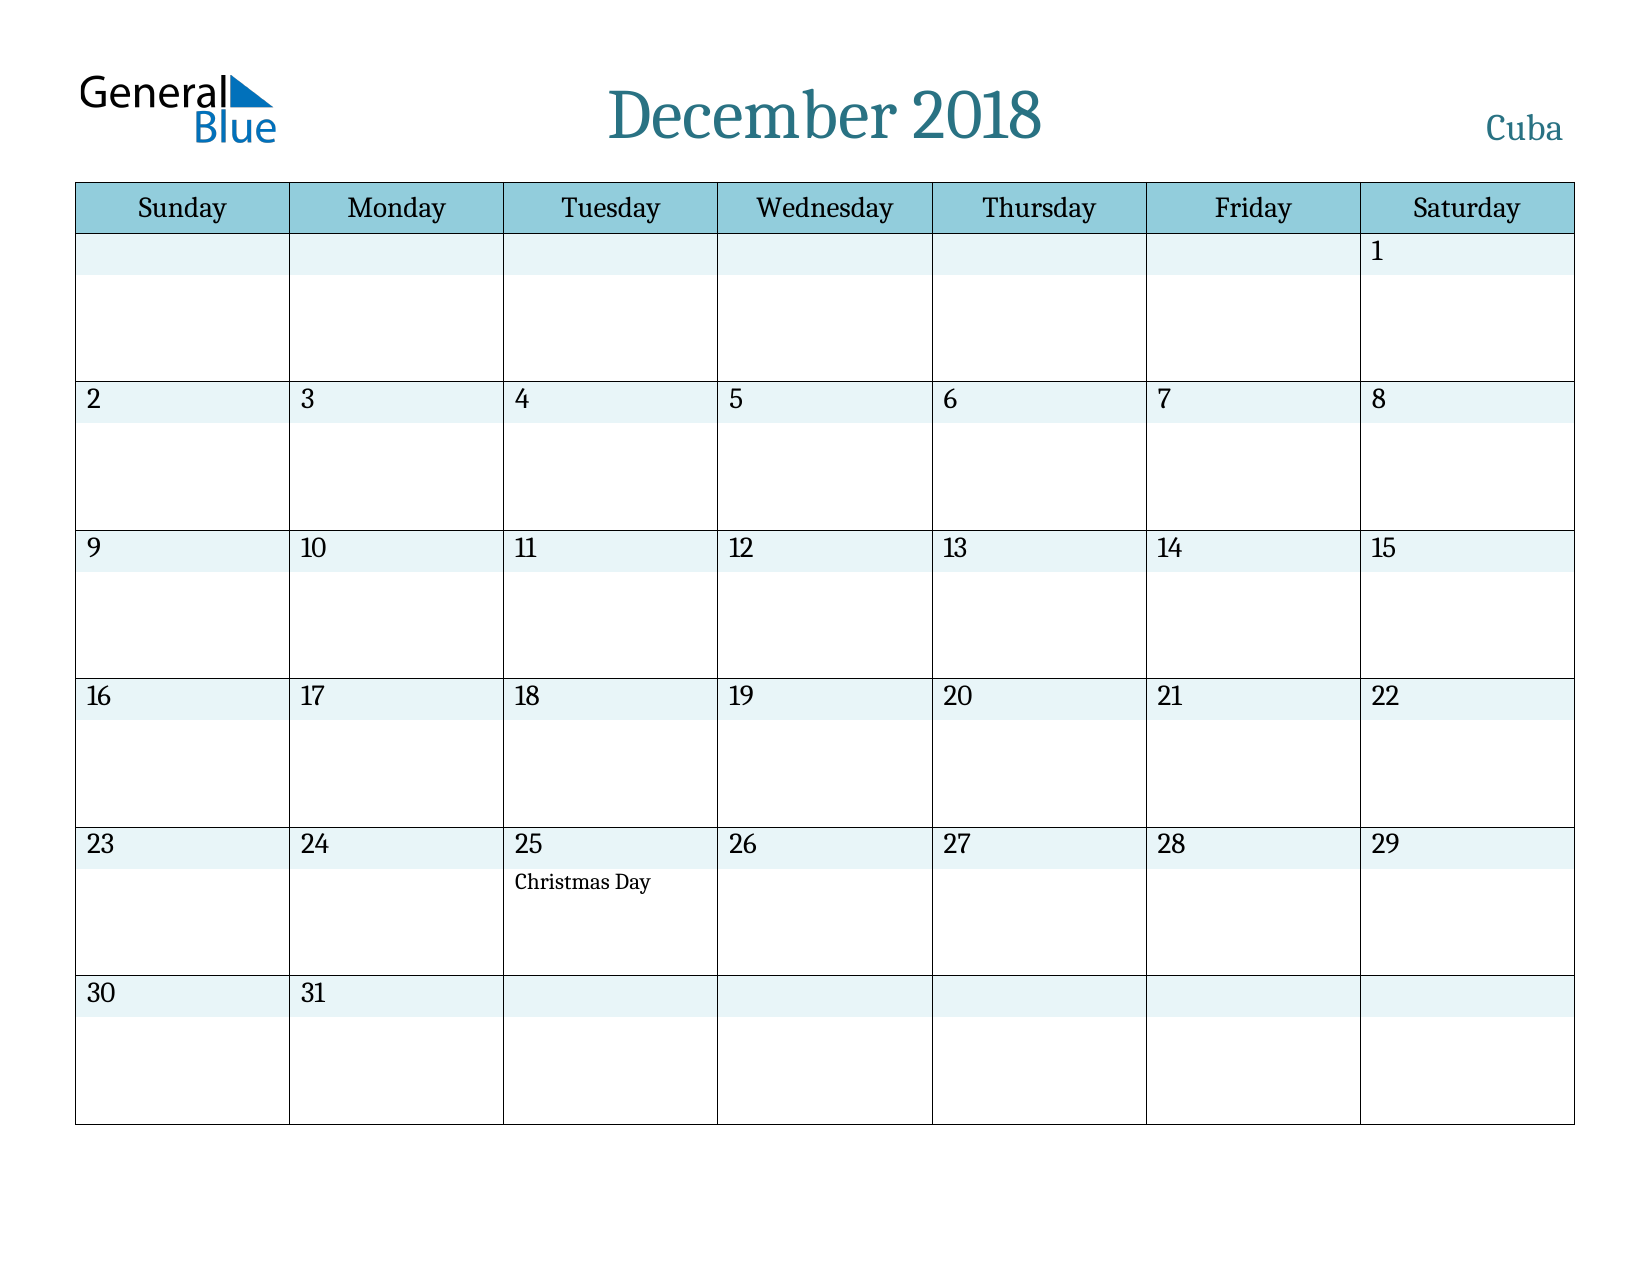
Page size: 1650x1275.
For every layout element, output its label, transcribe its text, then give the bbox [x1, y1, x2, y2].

table_cell Monday [290, 183, 503, 233]
table_cell [718, 1017, 932, 1123]
table_cell [504, 976, 717, 1017]
table_header December 2018 [504, 75, 1146, 182]
table_cell 22 [1361, 679, 1574, 720]
table_cell 30 [76, 976, 289, 1017]
table_cell [1147, 976, 1360, 1017]
table_cell [718, 720, 932, 827]
picture [80, 75, 276, 143]
table_cell 25 [504, 828, 717, 869]
table_cell [1361, 976, 1574, 1017]
table_cell [933, 976, 1146, 1017]
table_cell [290, 275, 503, 381]
table_cell [933, 423, 1146, 530]
table_cell [76, 234, 289, 275]
table_cell [76, 423, 289, 530]
table_cell 14 [1147, 531, 1360, 572]
table_cell 26 [718, 828, 932, 869]
table_cell 12 [718, 531, 932, 572]
table_cell [290, 720, 503, 827]
table_cell [718, 275, 932, 381]
table_cell [76, 275, 289, 381]
table_cell [718, 572, 932, 678]
table_cell 23 [76, 828, 289, 869]
table_cell 4 [504, 382, 717, 423]
table_cell 9 [76, 531, 289, 572]
table_cell [290, 572, 503, 678]
table_header [76, 75, 503, 182]
table_cell Wednesday [718, 183, 932, 233]
table_cell 1 [1361, 234, 1574, 275]
table_cell [76, 869, 289, 975]
table_cell 3 [290, 382, 503, 423]
table_cell 29 [1361, 828, 1574, 869]
table_cell [290, 869, 503, 975]
table_cell [504, 572, 717, 678]
table_cell 15 [1361, 531, 1574, 572]
table_cell 21 [1147, 679, 1360, 720]
table_cell 19 [718, 679, 932, 720]
table_cell [718, 234, 932, 275]
table_cell [1361, 869, 1574, 975]
table_cell [1361, 720, 1574, 827]
table_cell [1147, 423, 1360, 530]
table_cell [76, 572, 289, 678]
table_cell 24 [290, 828, 503, 869]
table_cell Saturday [1361, 183, 1574, 233]
table_cell [1147, 275, 1360, 381]
table_cell [504, 234, 717, 275]
table_cell [718, 869, 932, 975]
table_cell [933, 869, 1146, 975]
table_cell 28 [1147, 828, 1360, 869]
table_cell 10 [290, 531, 503, 572]
table_cell [933, 234, 1146, 275]
table_cell [933, 275, 1146, 381]
table_cell [1361, 572, 1574, 678]
table_cell [504, 423, 717, 530]
table_cell [718, 976, 932, 1017]
table_cell 6 [933, 382, 1146, 423]
table_cell 18 [504, 679, 717, 720]
table_cell [504, 1017, 717, 1123]
table_cell 20 [933, 679, 1146, 720]
table_cell [76, 720, 289, 827]
table_cell [1147, 572, 1360, 678]
table_cell [933, 572, 1146, 678]
table_cell [290, 423, 503, 530]
table_cell Sunday [76, 183, 289, 233]
table_cell [76, 1017, 289, 1123]
table_cell Thursday [933, 183, 1146, 233]
table_cell 8 [1361, 382, 1574, 423]
table_cell [1361, 423, 1574, 530]
table_cell [933, 1017, 1146, 1123]
table_cell [1147, 234, 1360, 275]
table_cell Tuesday [504, 183, 717, 233]
table_cell [1147, 720, 1360, 827]
table_cell [1147, 1017, 1360, 1123]
table_cell [290, 234, 503, 275]
table_cell [504, 275, 717, 381]
table_cell 5 [718, 382, 932, 423]
table_cell [1361, 275, 1574, 381]
table_cell 2 [76, 382, 289, 423]
table_cell [1147, 869, 1360, 975]
table_cell 17 [290, 679, 503, 720]
table_cell [504, 720, 717, 827]
table_cell Christmas Day [504, 869, 717, 975]
table_cell 13 [933, 531, 1146, 572]
table_cell 11 [504, 531, 717, 572]
table_cell 27 [933, 828, 1146, 869]
table_cell [718, 423, 932, 530]
table_cell [290, 1017, 503, 1123]
table_cell 31 [290, 976, 503, 1017]
table_cell 7 [1147, 382, 1360, 423]
table_cell 16 [76, 679, 289, 720]
table_cell [933, 720, 1146, 827]
table_cell [1361, 1017, 1574, 1123]
table_cell Friday [1147, 183, 1360, 233]
table_header Cuba [1146, 75, 1574, 182]
